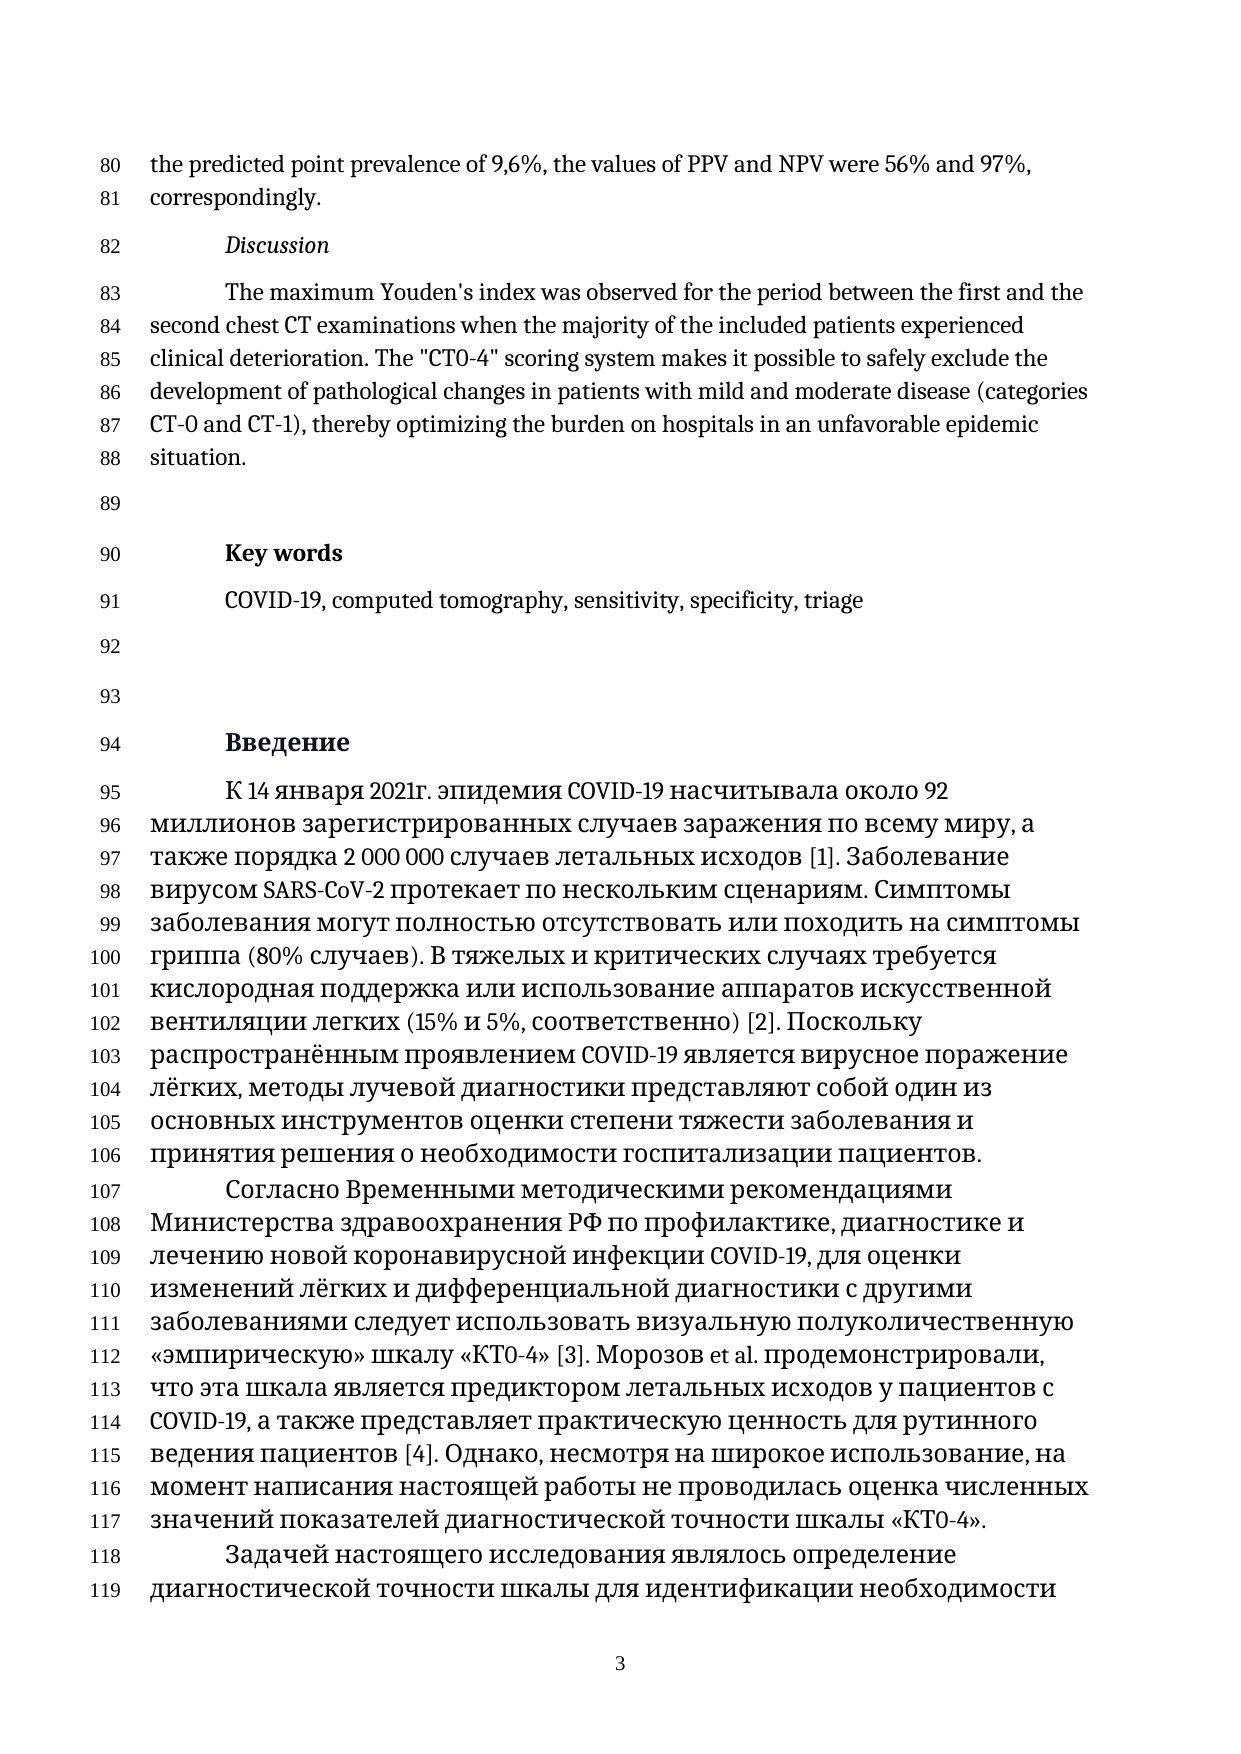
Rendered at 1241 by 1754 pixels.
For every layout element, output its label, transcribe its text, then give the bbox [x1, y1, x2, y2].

text Key words [150, 538, 1090, 567]
text Согласно Временными методическими рекомендациями Министерства здравоохранения РФ по профилактике, диагностике и лечению новой коронавирусной инфекции COVID-19, для оценки изменений лёгких и дифференциальной диагностики с другими заболеваниями следует использовать визуальную полуколичественную «эмпирическую» шкалу «КТ0-4» [3]. Морозов et al. продемонстрировали, что эта шкала является предиктором летальных исходов у пациентов с COVID-19, а также представляет практическую ценность для рутинного ведения пациентов [4]. Однако, несмотря на широкое использование, на момент написания настоящей работы не проводилась оценка численных значений показателей диагностической точности шкалы «КТ0-4». [150, 1176, 1090, 1534]
text COVID-19, computed tomography, sensitivity, specificity, triage [150, 586, 1090, 615]
text Введение [150, 729, 1090, 758]
text The maximum Youden's index was observed for the period between the first and the second chest CT examinations when the majority of the included patients experienced clinical deterioration. The "CT0-4" scoring system makes it possible to safely exclude the development of pathological changes in patients with mild and moderate disease (categories CT-0 and CT-1), thereby optimizing the burden on hospitals in an unfavorable epidemic situation. [150, 278, 1090, 472]
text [150, 1541, 1090, 1603]
text Discussion [150, 231, 1090, 259]
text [150, 150, 1090, 212]
text К 14 января 2021г. эпидемия COVID-19 насчитывала около 92 миллионов зарегистрированных случаев заражения по всему миру, а также порядка 2 000 000 случаев летальных исходов [1]. Заболевание вирусом SARS-CoV-2 протекает по нескольким сценариям. Симптомы заболевания могут полностью отсутствовать или походить на симптомы гриппа (80% случаев). В тяжелых и критических случаях требуется кислородная поддержка или использование аппаратов искусственной вентиляции легких (15% и 5%, соответственно) [2]. Поскольку распространённым проявлением COVID-19 является вирусное поражение лёгких, методы лучевой диагностики представляют собой один из основных инструментов оценки степени тяжести заболевания и принятия решения о необходимости госпитализации пациентов. [150, 777, 1090, 1168]
